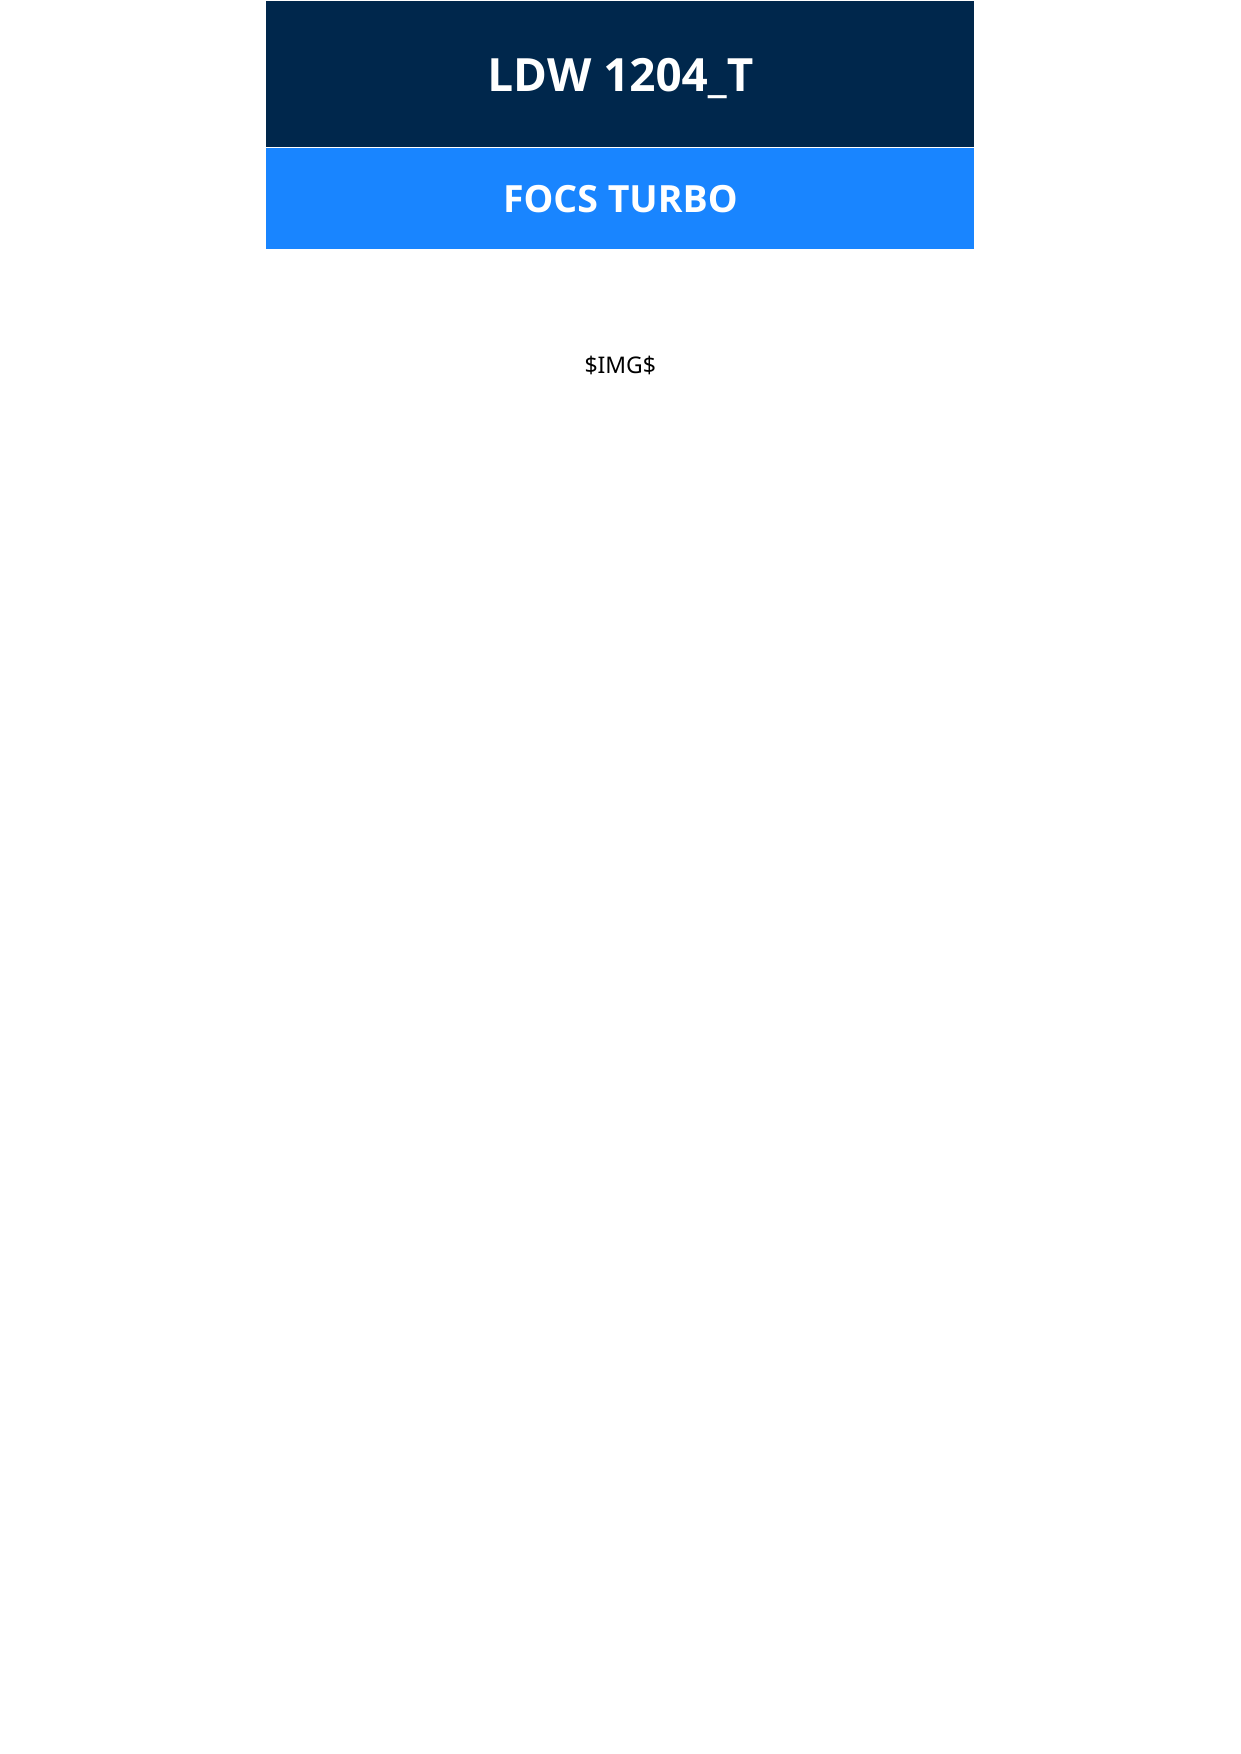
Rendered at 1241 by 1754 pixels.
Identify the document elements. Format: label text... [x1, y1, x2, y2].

table_header LDW 1204_T [266, 1, 974, 147]
table_cell FOCS Turbo [266, 148, 974, 249]
text $IMG$ [118, 349, 1122, 381]
